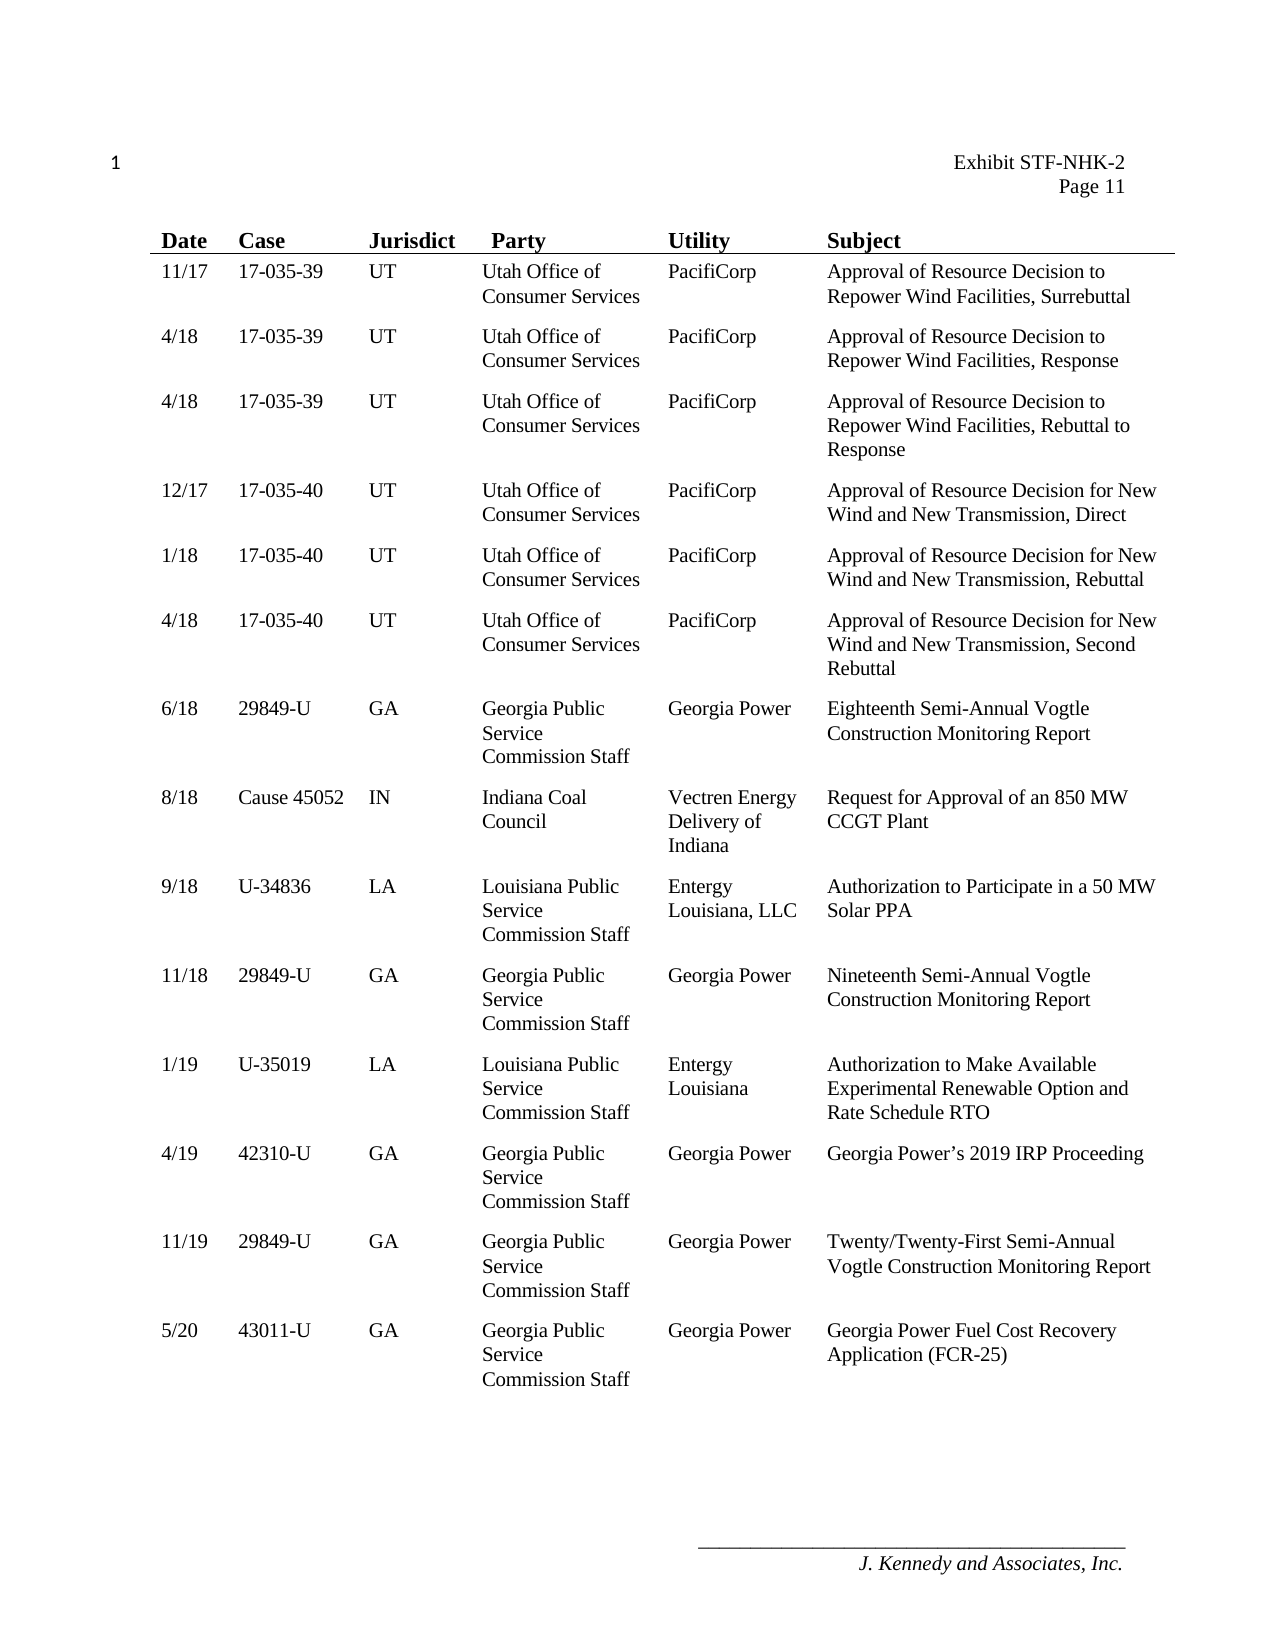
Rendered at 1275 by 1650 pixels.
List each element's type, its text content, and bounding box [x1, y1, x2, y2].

table_cell UT [358, 318, 471, 383]
table_cell Louisiana Public Service Commission Staff [471, 1046, 657, 1134]
table_cell 8/18 [150, 779, 227, 868]
table_cell PacifiCorp [657, 318, 816, 383]
table_cell 9/18 [150, 868, 227, 957]
table_cell PacifiCorp [657, 536, 816, 601]
table_cell Georgia Public Service Commission Staff [471, 1312, 657, 1401]
table_cell Indiana Coal Council [471, 779, 657, 868]
table_cell U-34836 [227, 868, 357, 957]
table_cell Entergy Louisiana [657, 1046, 816, 1134]
table_cell Louisiana Public Service Commission Staff [471, 868, 657, 957]
table_cell IN [358, 779, 471, 868]
table_cell Approval of Resource Decision for New Wind and New Transmission, Rebuttal [816, 536, 1174, 601]
table_cell LA [358, 868, 471, 957]
table_cell UT [358, 601, 471, 690]
table_cell PacifiCorp [657, 601, 816, 690]
table_cell Georgia Power [657, 1223, 816, 1312]
table_cell 11/18 [150, 957, 227, 1046]
table_cell Approval of Resource Decision to Repower Wind Facilities, Rebuttal to Response [816, 383, 1174, 472]
table_cell 11/17 [150, 254, 227, 318]
table_cell PacifiCorp [657, 383, 816, 472]
table_cell Utah Office of Consumer Services [471, 536, 657, 601]
table_cell PacifiCorp [657, 472, 816, 536]
table_cell Twenty/Twenty-First Semi-Annual Vogtle Construction Monitoring Report [816, 1223, 1174, 1312]
table_cell Approval of Resource Decision for New Wind and New Transmission, Direct [816, 472, 1174, 536]
table_cell 29849-U [227, 690, 357, 779]
table_cell Georgia Power Fuel Cost Recovery Application (FCR-25) [816, 1312, 1174, 1401]
table_cell 29849-U [227, 957, 357, 1046]
table_cell 4/18 [150, 601, 227, 690]
table_cell Georgia Public Service Commission Staff [471, 1223, 657, 1312]
table_cell Utah Office of Consumer Services [471, 601, 657, 690]
table_cell Georgia Public Service Commission Staff [471, 957, 657, 1046]
table_cell Nineteenth Semi-Annual Vogtle Construction Monitoring Report [816, 957, 1174, 1046]
table_cell UT [358, 472, 471, 536]
table_cell 4/18 [150, 318, 227, 383]
table_cell 17-035-39 [227, 254, 357, 318]
table_cell U-35019 [227, 1046, 357, 1134]
table_cell LA [358, 1046, 471, 1134]
table_cell 6/18 [150, 690, 227, 779]
table_header Jurisdict [358, 227, 480, 253]
table_cell GA [358, 1312, 471, 1401]
table_cell Utah Office of Consumer Services [471, 472, 657, 536]
table_cell 11/19 [150, 1223, 227, 1312]
table_cell 17-035-39 [227, 383, 357, 472]
table_cell Georgia Power [657, 1134, 816, 1223]
table_cell UT [358, 254, 471, 318]
table_cell Georgia Power [657, 690, 816, 779]
table_cell 4/19 [150, 1134, 227, 1223]
table_cell Approval of Resource Decision to Repower Wind Facilities, Response [816, 318, 1174, 383]
table_cell Entergy Louisiana, LLC [657, 868, 816, 957]
table_header Date [150, 227, 227, 253]
table_header Utility [657, 227, 816, 253]
table_cell GA [358, 1134, 471, 1223]
table_cell 17-035-40 [227, 472, 357, 536]
table_header Subject [816, 227, 1174, 253]
table_cell 17-035-40 [227, 601, 357, 690]
table_cell Vectren Energy Delivery of Indiana [657, 779, 816, 868]
table_cell Utah Office of Consumer Services [471, 254, 657, 318]
table_cell Georgia Public Service Commission Staff [471, 1134, 657, 1223]
table_cell Approval of Resource Decision to Repower Wind Facilities, Surrebuttal [816, 254, 1174, 318]
table_cell Eighteenth Semi-Annual Vogtle Construction Monitoring Report [816, 690, 1174, 779]
table_cell 4/18 [150, 383, 227, 472]
table_cell 5/20 [150, 1312, 227, 1401]
table_cell 42310-U [227, 1134, 357, 1223]
table_cell 43011-U [227, 1312, 357, 1401]
table_cell GA [358, 1223, 471, 1312]
table_cell Georgia Power [657, 1312, 816, 1401]
table_cell Authorization to Make Available Experimental Renewable Option and Rate Schedule RTO [816, 1046, 1174, 1134]
table_cell Utah Office of Consumer Services [471, 383, 657, 472]
table_cell Approval of Resource Decision for New Wind and New Transmission, Second Rebuttal [816, 601, 1174, 690]
table_header Party [480, 227, 657, 253]
table_cell 12/17 [150, 472, 227, 536]
table_cell Request for Approval of an 850 MW CCGT Plant [816, 779, 1174, 868]
table_cell 17-035-40 [227, 536, 357, 601]
table_cell GA [358, 957, 471, 1046]
table_cell 1/19 [150, 1046, 227, 1134]
table_cell Authorization to Participate in a 50 MW Solar PPA [816, 868, 1174, 957]
table_cell 17-035-39 [227, 318, 357, 383]
table_cell UT [358, 383, 471, 472]
table_cell 29849-U [227, 1223, 357, 1312]
table_cell PacifiCorp [657, 254, 816, 318]
table_cell Georgia Public Service Commission Staff [471, 690, 657, 779]
table_cell Georgia Power [657, 957, 816, 1046]
table_cell Georgia Power’s 2019 IRP Proceeding [816, 1134, 1174, 1223]
table_header Case [227, 227, 357, 253]
table_cell 1/18 [150, 536, 227, 601]
table_cell Cause 45052 [227, 779, 357, 868]
table_cell GA [358, 690, 471, 779]
table_cell Utah Office of Consumer Services [471, 318, 657, 383]
table_cell UT [358, 536, 471, 601]
